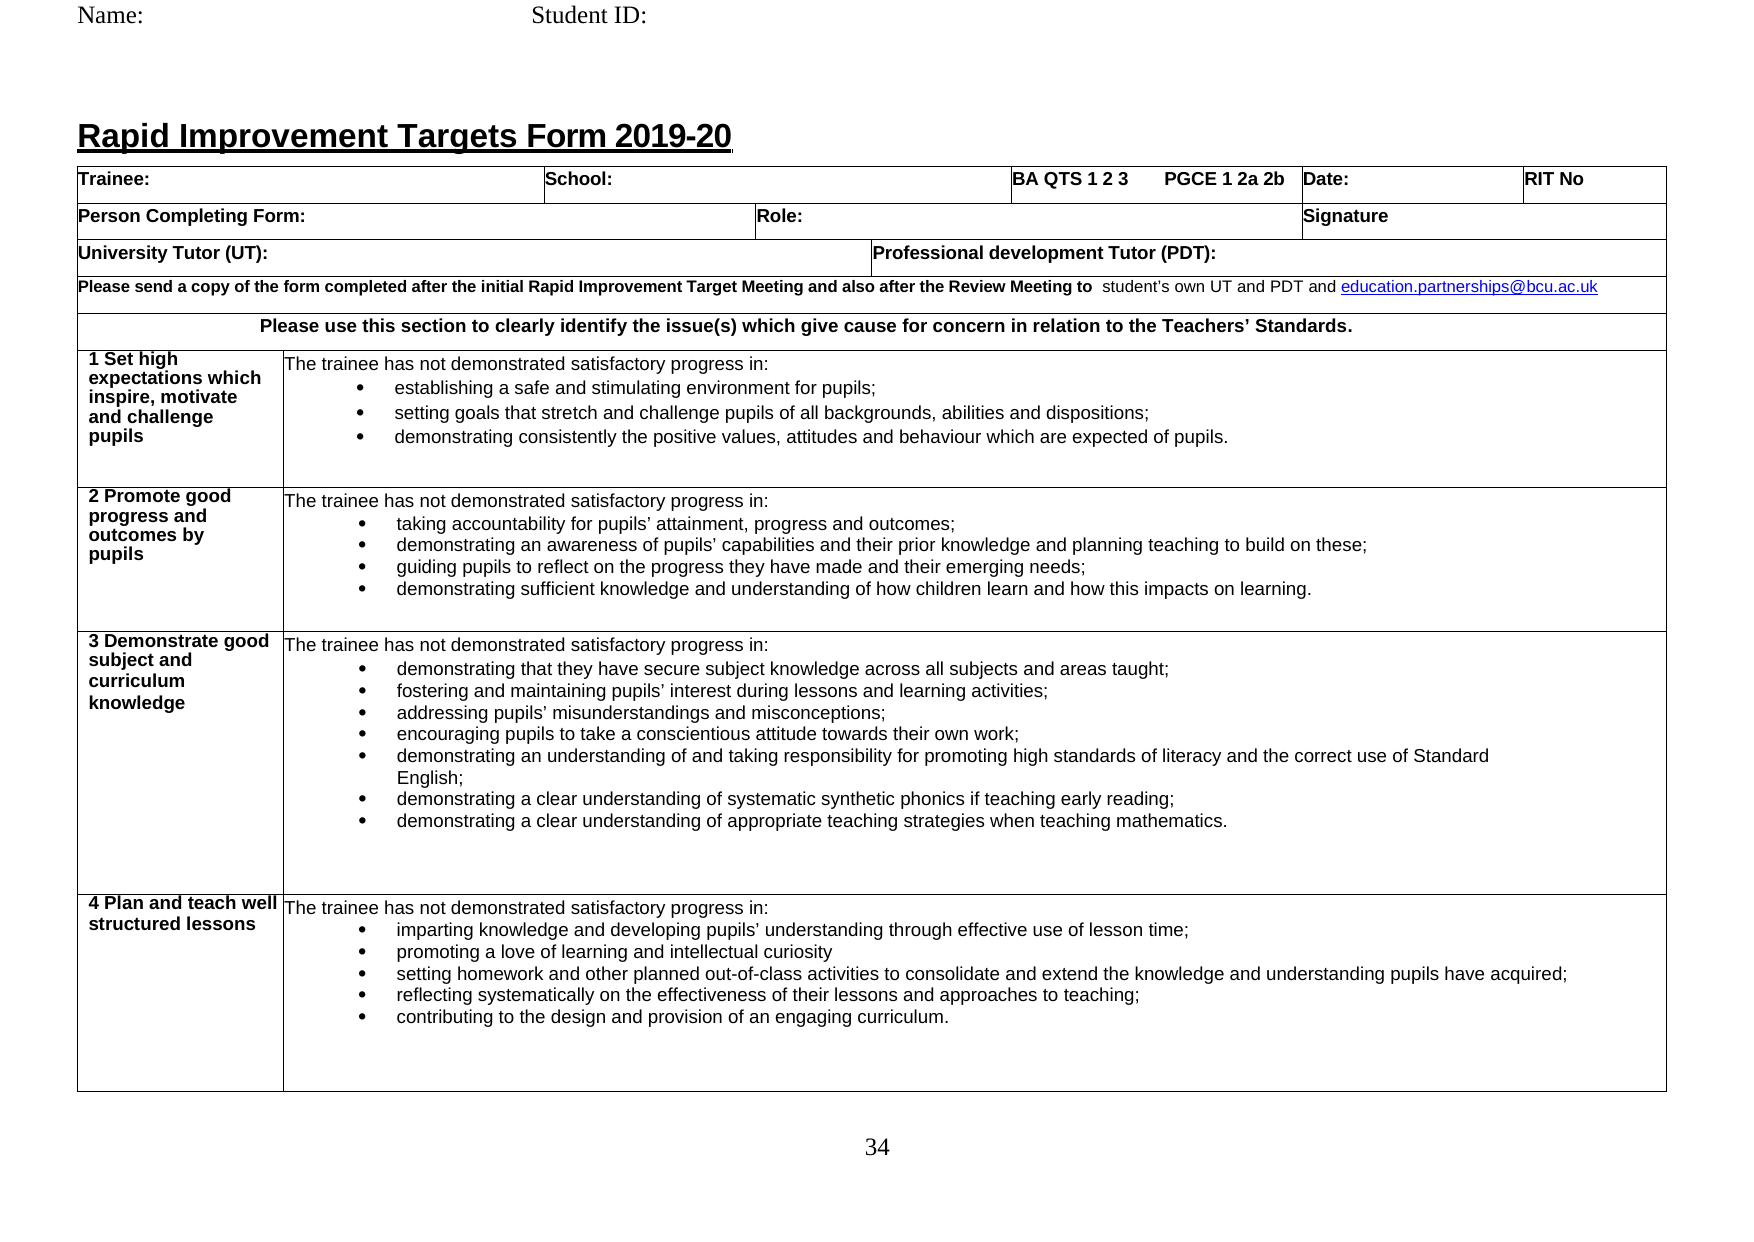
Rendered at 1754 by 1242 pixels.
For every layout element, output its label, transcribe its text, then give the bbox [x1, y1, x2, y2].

table_header BA QTS 1 2 3 PGCE 1 2a 2b [1012, 167, 1302, 203]
table_header School: [545, 167, 1011, 203]
table_cell Signature [1303, 204, 1666, 239]
table_cell University Tutor (UT): [78, 240, 871, 276]
table_cell The trainee has not demonstrated satisfactory progress in: imparting knowledge and developing pupils’ understanding through effective use of lesson time; promoting a love of learning and intellectual curiosity setting homework and other planned out-of-class activities to consolidate and extend the knowledge and understanding pupils have acquired; reflecting systematically on the effectiveness of their lessons and approaches to teaching; contributing to the design and provision of an engaging curriculum. [284, 895, 1666, 1091]
table_cell 3 Demonstrate good subject and curriculum knowledge [78, 632, 283, 893]
table_cell The trainee has not demonstrated satisfactory progress in: taking accountability for pupils’ attainment, progress and outcomes; demonstrating an awareness of pupils’ capabilities and their prior knowledge and planning teaching to build on these; guiding pupils to reflect on the progress they have made and their emerging needs; demonstrating sufficient knowledge and understanding of how children learn and how this impacts on learning. [284, 488, 1666, 631]
table_header Date: [1303, 167, 1523, 203]
table_cell Person Completing Form: [78, 204, 755, 239]
table_cell The trainee has not demonstrated satisfactory progress in: establishing a safe and stimulating environment for pupils; setting goals that stretch and challenge pupils of all backgrounds, abilities and dispositions; demonstrating consistently the positive values, attitudes and behaviour which are expected of pupils. [284, 351, 1666, 487]
table_cell The trainee has not demonstrated satisfactory progress in: demonstrating that they have secure subject knowledge across all subjects and areas taught; fostering and maintaining pupils’ interest during lessons and learning activities; addressing pupils’ misunderstandings and misconceptions; encouraging pupils to take a conscientious attitude towards their own work; demonstrating an understanding of and taking responsibility for promoting high standards of literacy and the correct use of Standard English; demonstrating a clear understanding of systematic synthetic phonics if teaching early reading; demonstrating a clear understanding of appropriate teaching strategies when teaching mathematics. [284, 632, 1666, 893]
table_cell 2 Promote good progress and outcomes by pupils [78, 488, 283, 631]
table_cell Role: [756, 204, 1302, 239]
table_header Trainee: [78, 167, 544, 203]
table_cell 1 Set high expectations which inspire, motivate and challenge pupils [78, 351, 283, 487]
table_cell 4 Plan and teach well structured lessons [78, 895, 283, 1091]
table_header RIT No [1524, 167, 1666, 203]
table_cell Professional development Tutor (PDT): [872, 240, 1666, 276]
table_cell Please use this section to clearly identify the issue(s) which give cause for concern in relation to the Teachers’ Standards. [78, 314, 1666, 350]
text Rapid Improvement Targets Form 2019-20 [77, 116, 1679, 153]
table_cell Please send a copy of the form completed after the initial Rapid Improvement Target Meeting and also after the Review Meeting to student’s own UT and PDT and education.partnerships@bcu.ac.uk [78, 277, 1666, 313]
